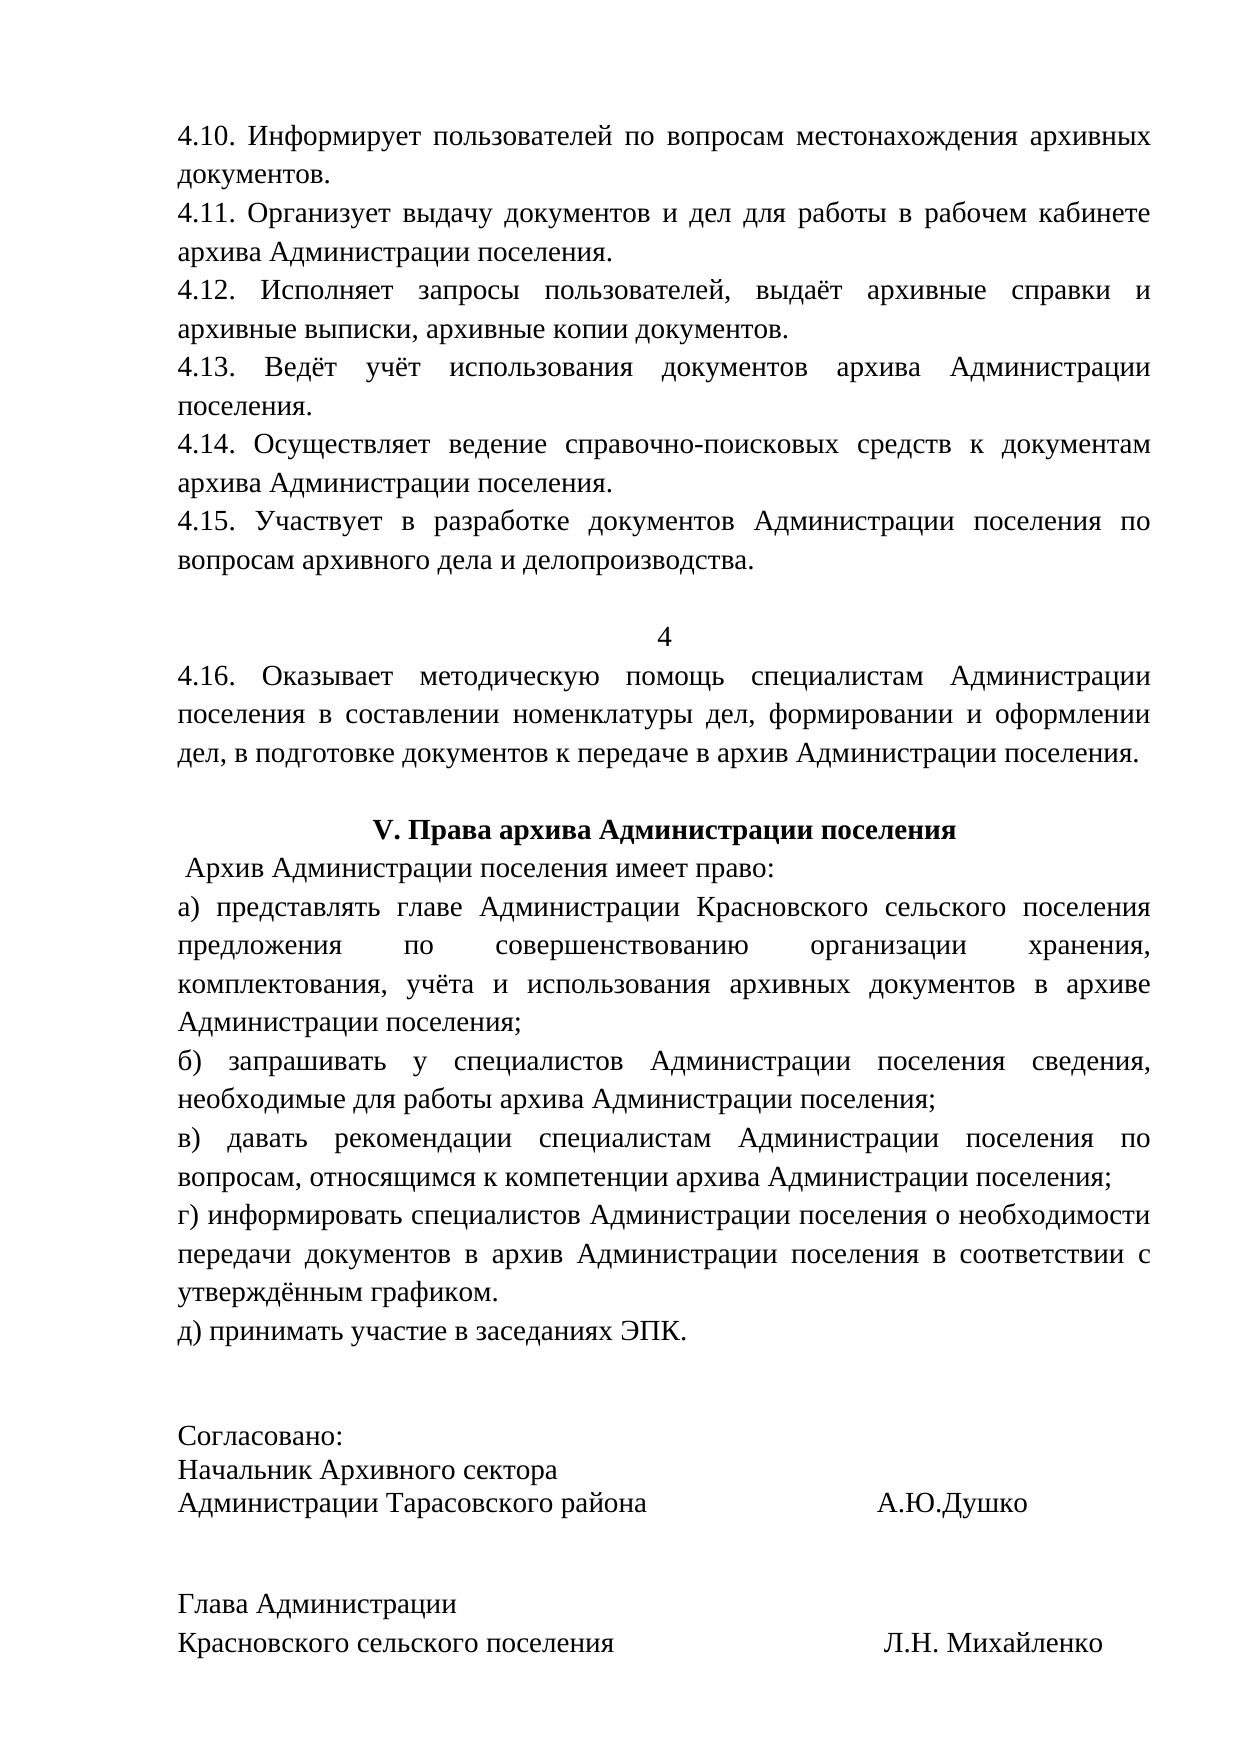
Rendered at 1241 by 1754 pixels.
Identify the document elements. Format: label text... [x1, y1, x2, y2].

text г) информировать специалистов Администрации поселения о необходимости передачи документов в архив Администрации поселения в соответствии с утверждённым графиком. [177, 1197, 1152, 1308]
text Архив Администрации поселения имеет право: [177, 850, 1152, 884]
text 4.12. Исполняет запросы пользователей, выдаёт архивные справки и архивные выписки, архивные копии документов. [177, 272, 1152, 344]
text Администрации Тарасовского района А.Ю.Душко [177, 1486, 1152, 1519]
text 4.13. Ведёт учёт использования документов архива Администрации поселения. [177, 349, 1152, 421]
text 4 [177, 619, 1152, 653]
text д) принимать участие в заседаниях ЭПК. [177, 1313, 1152, 1346]
text 4.15. Участвует в разработке документов Администрации поселения по вопросам архивного дела и делопроизводства. [177, 503, 1152, 576]
text 4.16. Оказывает методическую помощь специалистам Администрации поселения в составлении номенклатуры дел, формировании и оформлении дел, в подготовке документов к передаче в архив Администрации поселения. [177, 658, 1152, 768]
text 4.11. Организует выдачу документов и дел для работы в рабочем кабинете архива Администрации поселения. [177, 195, 1152, 267]
text б) запрашивать у специалистов Администрации поселения сведения, необходимые для работы архива Администрации поселения; [177, 1043, 1152, 1115]
text 4.10. Информирует пользователей по вопросам местонахождения архивных документов. [177, 118, 1152, 190]
text Красновского сельского поселения Л.Н. Михайленко [177, 1625, 1152, 1658]
text в) давать рекомендации специалистам Администрации поселения по вопросам, относящимся к компетенции архива Администрации поселения; [177, 1120, 1152, 1192]
text Глава Администрации [177, 1586, 1152, 1620]
text Согласовано: [177, 1418, 1152, 1452]
text 4.14. Осуществляет ведение справочно-поисковых средств к документам архива Администрации поселения. [177, 426, 1152, 498]
text Начальник Архивного сектора [177, 1452, 1152, 1486]
text V. Права архива Администрации поселения [177, 812, 1152, 845]
text а) представлять главе Администрации Красновского сельского поселения предложения по совершенствованию организации хранения, комплектования, учёта и использования архивных документов в архиве Администрации поселения; [177, 889, 1152, 1038]
